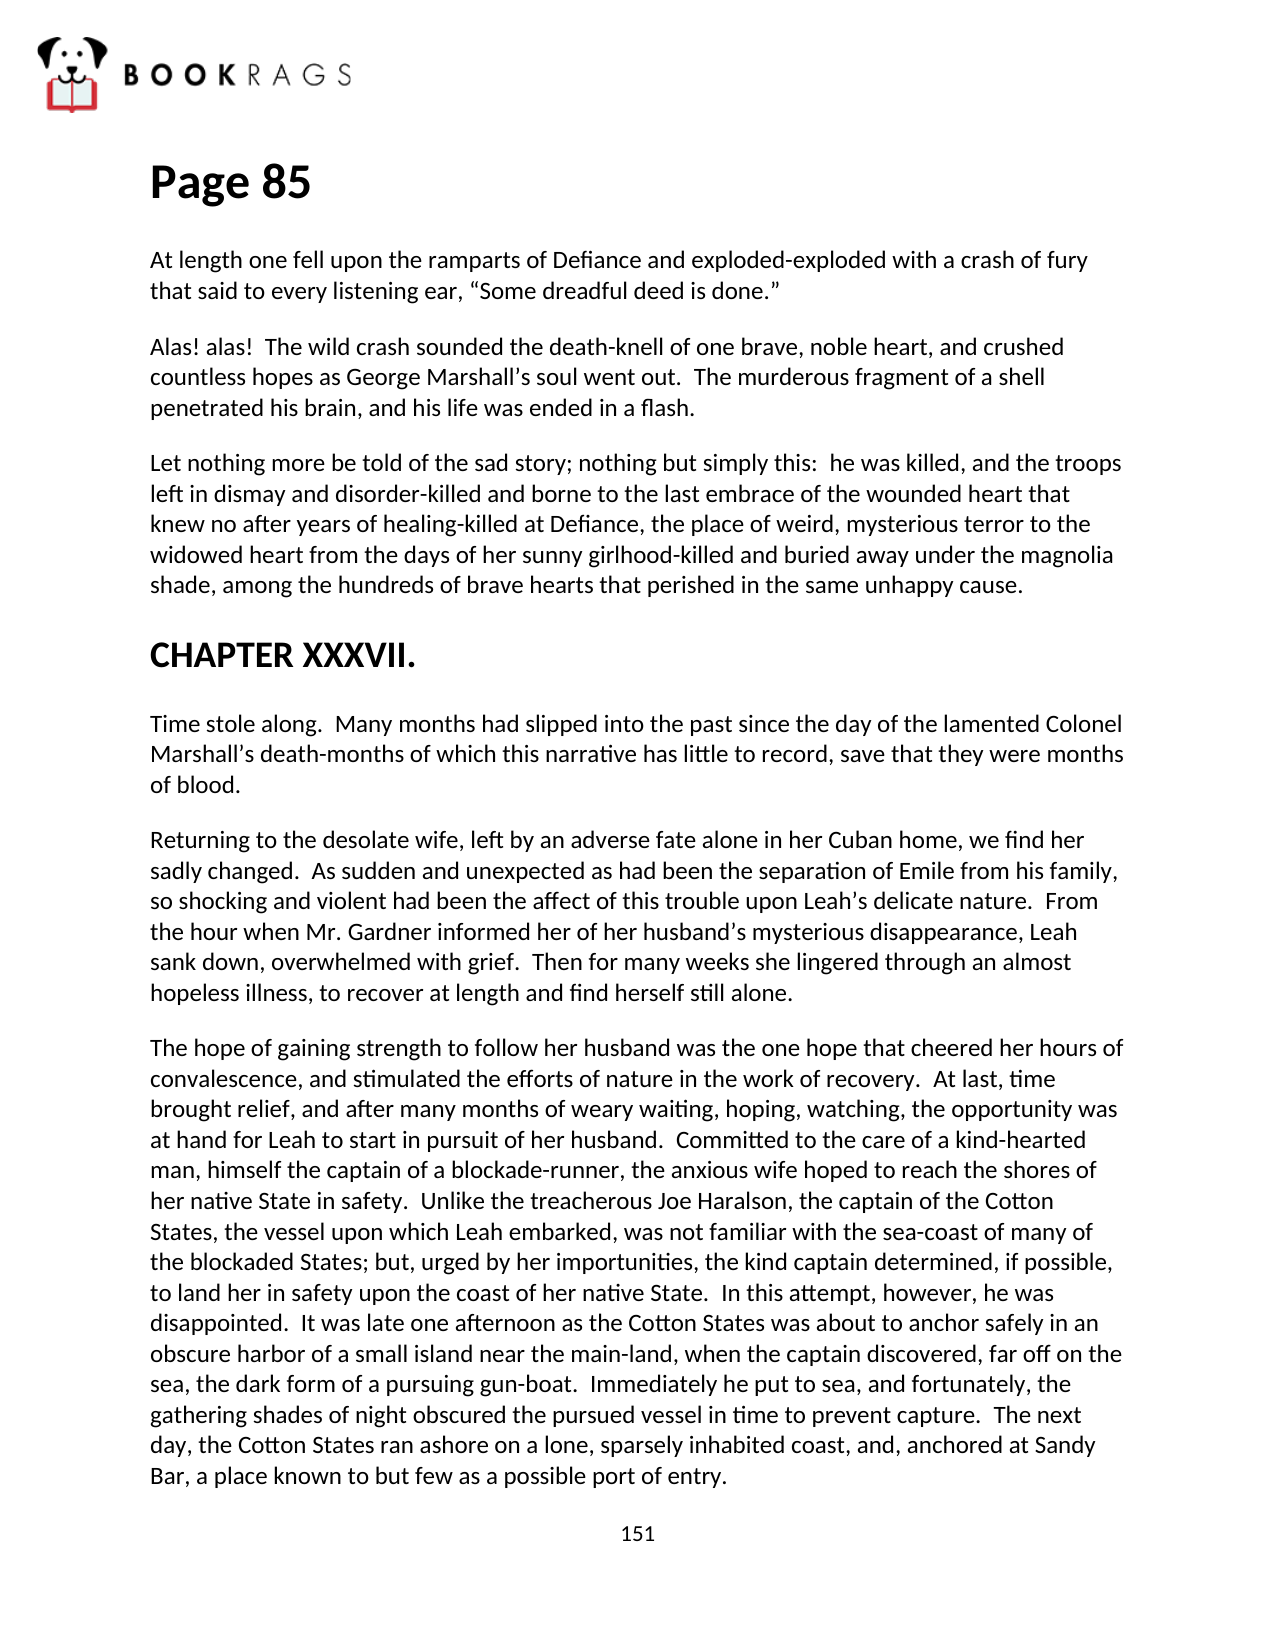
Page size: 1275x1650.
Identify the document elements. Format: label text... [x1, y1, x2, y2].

text CHAPTER XXXVII. [150, 631, 1125, 677]
text Time stole along. Many months had slipped into the past since the day of the lamented Colonel Marshall’s death-months of which this narrative has little to record, save that they were months of blood. [150, 708, 1125, 799]
text Alas! alas! The wild crash sounded the death-knell of one brave, noble heart, and crushed countless hopes as George Marshall’s soul went out. The murderous fragment of a shell penetrated his brain, and his life was ended in a flash. [150, 331, 1125, 422]
text Page 85 [150, 150, 1125, 211]
text Let nothing more be told of the sad story; nothing but simply this: he was killed, and the troops left in dismay and disorder-killed and borne to the last embrace of the wounded heart that knew no after years of healing-killed at Defiance, the place of weird, mysterious terror to the widowed heart from the days of her sunny girlhood-killed and buried away under the magnolia shade, among the hundreds of brave hearts that perished in the same unhappy cause. [150, 447, 1125, 600]
text At length one fell upon the ramparts of Defiance and exploded-exploded with a crash of fury that said to every listening ear, “Some dreadful deed is done.” [150, 244, 1125, 306]
picture [37, 37, 351, 113]
text The hope of gaining strength to follow her husband was the one hope that cheered her hours of convalescence, and stimulated the efforts of nature in the work of recovery. At last, time brought relief, and after many months of weary waiting, hoping, watching, the opportunity was at hand for Leah to start in pursuit of her husband. Committed to the care of a kind-hearted man, himself the captain of a blockade-runner, the anxious wife hoped to reach the shores of her native State in safety. Unlike the treacherous Joe Haralson, the captain of the Cotton States, the vessel upon which Leah embarked, was not familiar with the sea-coast of many of the blockaded States; but, urged by her importunities, the kind captain determined, if possible, to land her in safety upon the coast of her native State. In this attempt, however, he was disappointed. It was late one afternoon as the Cotton States was about to anchor safely in an obscure harbor of a small island near the main-land, when the captain discovered, far off on the sea, the dark form of a pursuing gun-boat. Immediately he put to sea, and fortunately, the gathering shades of night obscured the pursued vessel in time to prevent capture. The next day, the Cotton States ran ashore on a lone, sparsely inhabited coast, and, anchored at Sandy Bar, a place known to but few as a possible port of entry. [150, 1033, 1125, 1490]
text Returning to the desolate wife, left by an adverse fate alone in her Cuban home, we find her sadly changed. As sudden and unexpected as had been the separation of Emile from his family, so shocking and violent had been the affect of this trouble upon Leah’s delicate nature. From the hour when Mr. Gardner informed her of her husband’s mysterious disappearance, Leah sank down, overwhelmed with grief. Then for many weeks she lingered through an almost hopeless illness, to recover at length and find herself still alone. [150, 824, 1125, 1008]
